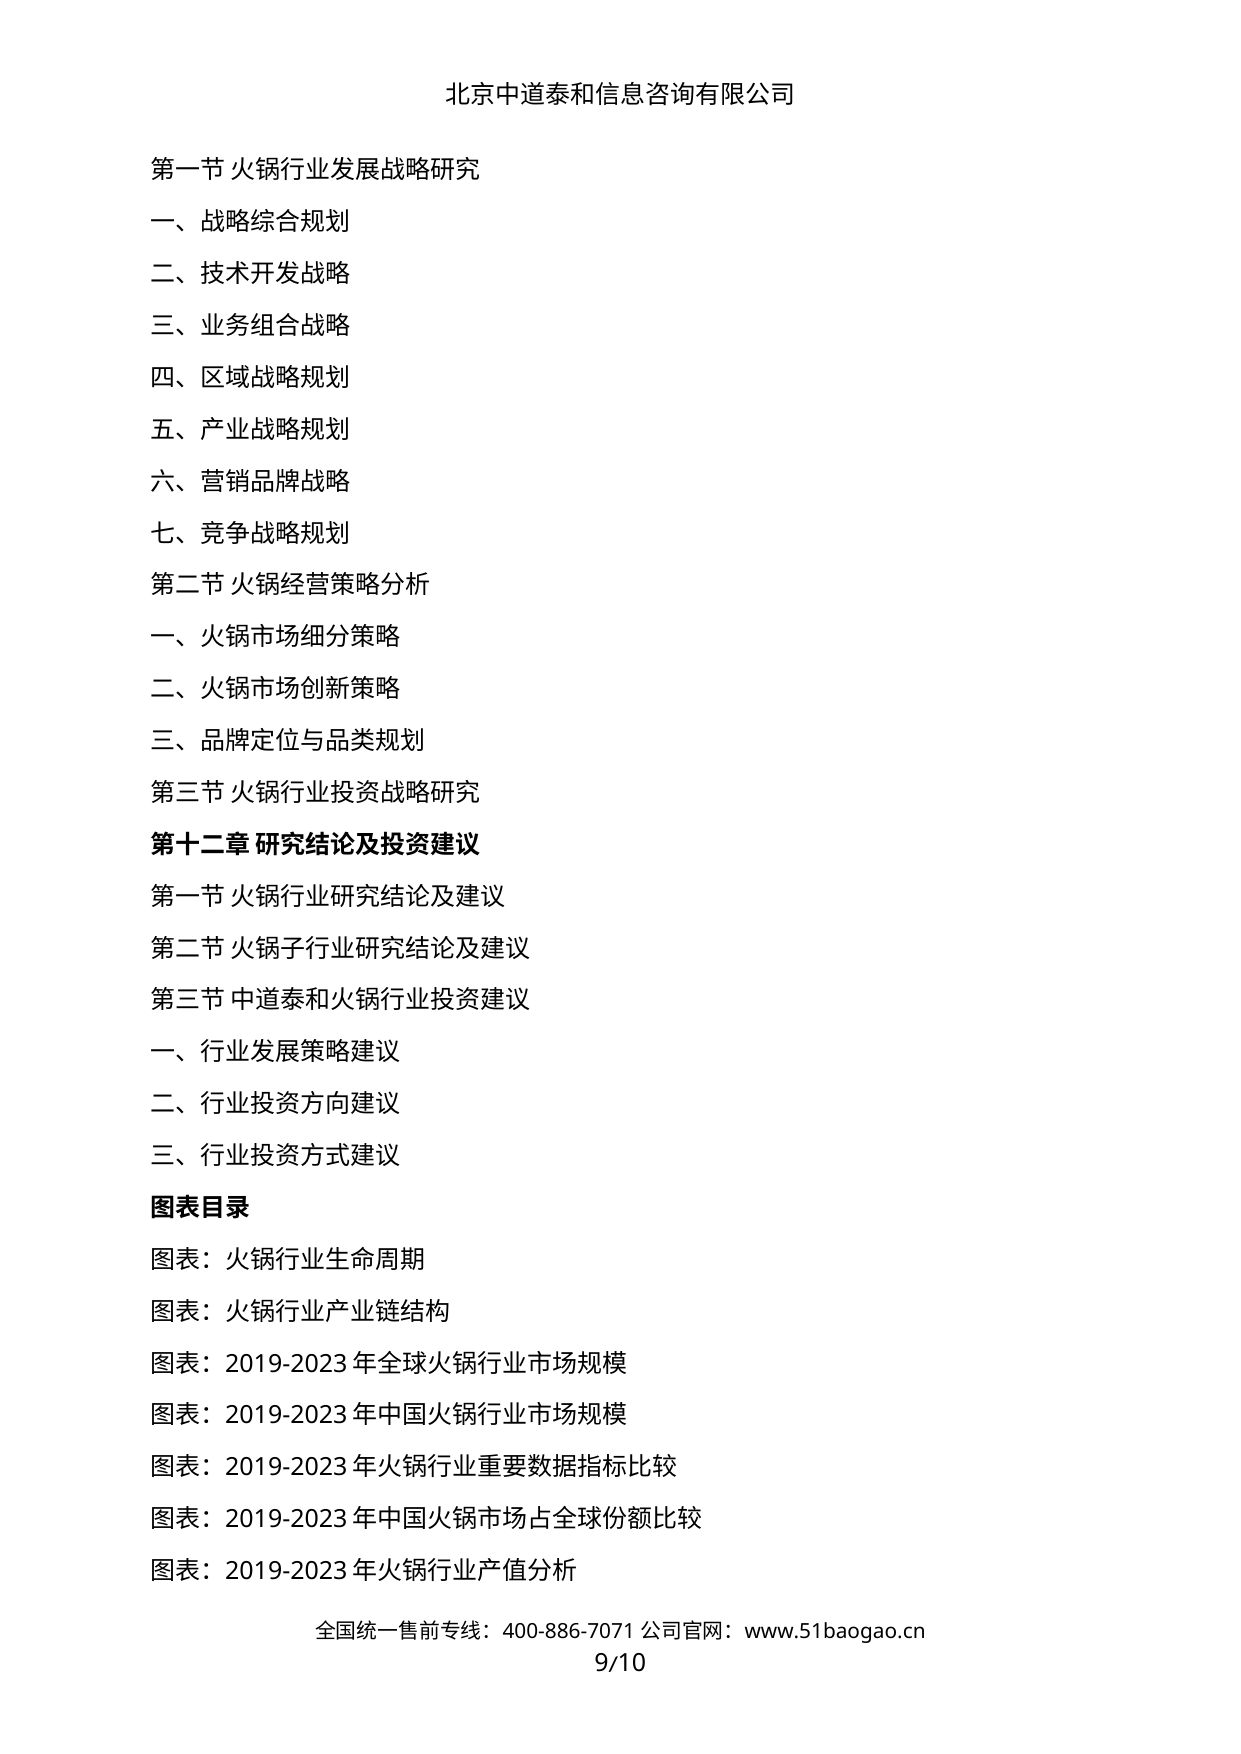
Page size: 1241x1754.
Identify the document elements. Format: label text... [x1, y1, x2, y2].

text 图表：2019-2023年火锅行业产值分析 [150, 1551, 1090, 1587]
text 图表：2019-2023年火锅行业重要数据指标比较 [150, 1447, 1090, 1483]
text 一、战略综合规划 [150, 202, 1090, 238]
text 第十二章 研究结论及投资建议 [150, 824, 1090, 861]
text 三、品牌定位与品类规划 [150, 721, 1090, 757]
text 图表目录 [150, 1187, 1090, 1224]
text 一、行业发展策略建议 [150, 1032, 1090, 1068]
text 五、产业战略规划 [150, 409, 1090, 446]
text 第二节 火锅经营策略分析 [150, 565, 1090, 601]
text 图表：火锅行业产业链结构 [150, 1291, 1090, 1327]
text 四、区域战略规划 [150, 357, 1090, 394]
text 第三节 中道泰和火锅行业投资建议 [150, 980, 1090, 1016]
text 二、行业投资方向建议 [150, 1084, 1090, 1120]
text 二、火锅市场创新策略 [150, 669, 1090, 705]
text 第二节 火锅子行业研究结论及建议 [150, 928, 1090, 964]
text 三、行业投资方式建议 [150, 1136, 1090, 1172]
text 一、火锅市场细分策略 [150, 617, 1090, 653]
text 图表：2019-2023年全球火锅行业市场规模 [150, 1343, 1090, 1379]
text 第三节 火锅行业投资战略研究 [150, 772, 1090, 809]
text 七、竞争战略规划 [150, 513, 1090, 549]
text 图表：2019-2023年中国火锅行业市场规模 [150, 1395, 1090, 1431]
text 六、营销品牌战略 [150, 461, 1090, 497]
text 第一节 火锅行业研究结论及建议 [150, 876, 1090, 912]
text 第一节 火锅行业发展战略研究 [150, 150, 1090, 186]
text 二、技术开发战略 [150, 254, 1090, 290]
text 图表：2019-2023年中国火锅市场占全球份额比较 [150, 1499, 1090, 1535]
text 图表：火锅行业生命周期 [150, 1239, 1090, 1276]
text 三、业务组合战略 [150, 306, 1090, 342]
